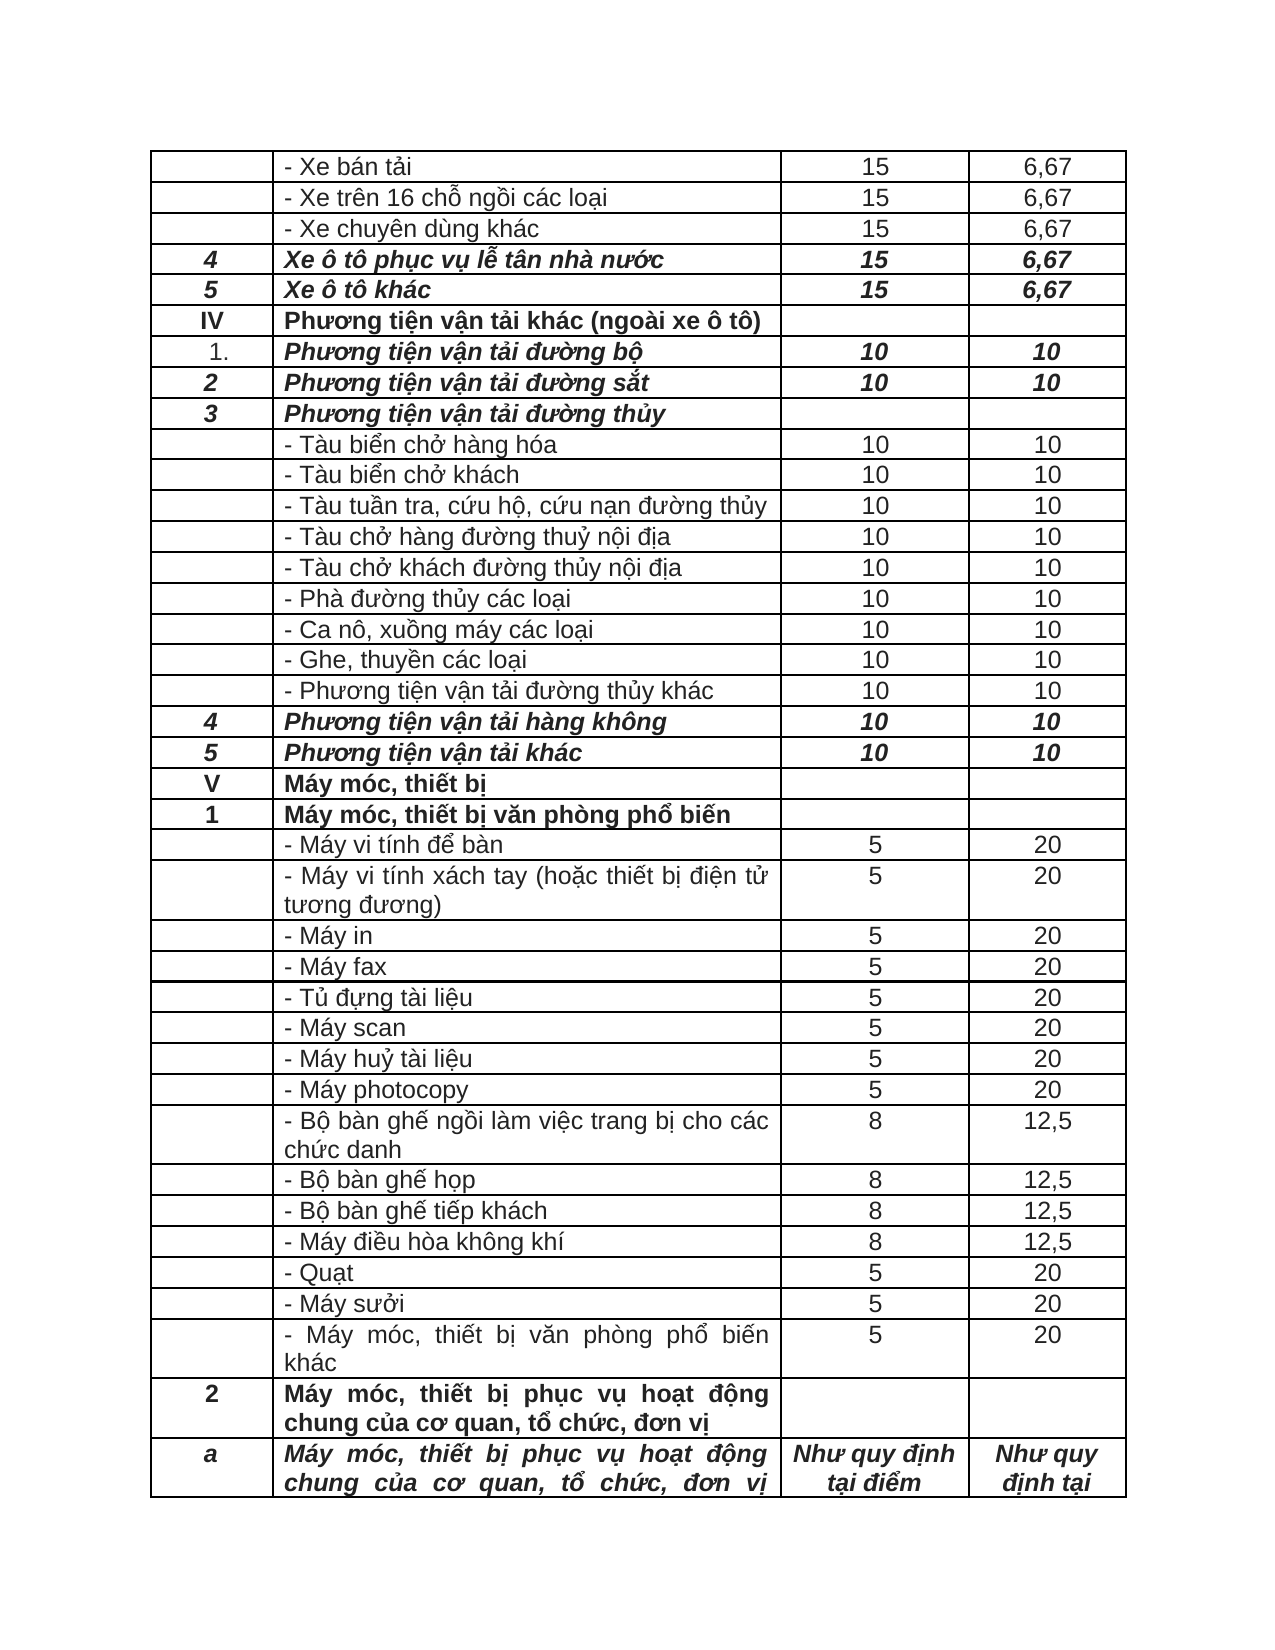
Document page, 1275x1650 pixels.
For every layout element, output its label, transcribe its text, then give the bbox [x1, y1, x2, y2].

table_cell 12,5 [970, 1196, 1125, 1225]
table_cell 10 [970, 707, 1125, 736]
table_cell 12,5 [970, 1106, 1125, 1163]
table_cell 6,67 [970, 152, 1125, 181]
table_cell Xe ô tô khác [274, 275, 780, 304]
table_cell - Máy vi tính xách tay (hoặc thiết bị điện tử tương đương) [274, 861, 780, 919]
table_cell 10 [970, 337, 1125, 366]
table_cell [970, 800, 1125, 828]
table_cell [970, 1379, 1125, 1437]
table_cell [970, 769, 1125, 797]
table_cell - Ca nô, xuồng máy các loại [274, 615, 780, 643]
table_cell 10 [782, 522, 968, 551]
table_cell 2 [152, 368, 272, 397]
table_cell a [152, 1439, 272, 1496]
table_cell [152, 1196, 272, 1225]
table_cell [152, 1165, 272, 1194]
table_cell [152, 553, 272, 582]
table_cell - Tàu biển chở hàng hóa [274, 430, 780, 458]
table_cell [970, 306, 1125, 335]
table_cell 5 [782, 1320, 968, 1377]
table_cell 15 [782, 214, 968, 242]
table_cell 2 [152, 1379, 272, 1437]
table_cell - Máy in [274, 921, 780, 949]
table_cell 5 [782, 983, 968, 1011]
table_cell 6,67 [970, 275, 1125, 304]
table_cell - Phà đường thủy các loại [274, 584, 780, 612]
table_cell [152, 1075, 272, 1104]
table_cell 10 [782, 615, 968, 643]
table_cell 12,5 [970, 1227, 1125, 1256]
table_cell - Phương tiện vận tải đường thủy khác [274, 676, 780, 705]
table_cell 6,67 [970, 245, 1125, 273]
table_cell 20 [970, 861, 1125, 919]
table_cell [152, 460, 272, 489]
table_cell [152, 584, 272, 612]
table_cell 10 [970, 460, 1125, 489]
table_cell [152, 1320, 272, 1377]
table_cell 5 [782, 861, 968, 919]
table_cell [970, 1439, 1125, 1496]
table_cell 6,67 [970, 183, 1125, 212]
table_cell 1 [152, 800, 272, 828]
table_cell 5 [152, 738, 272, 767]
table_cell - Tủ đựng tài liệu [274, 983, 780, 1011]
table_cell 20 [970, 921, 1125, 949]
table_cell [152, 1227, 272, 1256]
table_cell Phương tiện vận tải đường bộ [274, 337, 780, 366]
table_cell 10 [782, 368, 968, 397]
table_cell [152, 522, 272, 551]
table_cell 20 [970, 1075, 1125, 1104]
table_cell 8 [782, 1227, 968, 1256]
table_cell 5 [782, 830, 968, 859]
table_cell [782, 1439, 968, 1496]
table_cell - Tàu tuần tra, cứu hộ, cứu nạn đường thủy [274, 491, 780, 520]
table_cell 10 [782, 553, 968, 582]
table_cell [782, 769, 968, 797]
table_cell [152, 952, 272, 980]
table_cell Phương tiện vận tải khác [274, 738, 780, 767]
table_cell [782, 1379, 968, 1437]
table_cell 5 [782, 921, 968, 949]
table_cell 6,67 [970, 214, 1125, 242]
table_cell 20 [970, 830, 1125, 859]
table_cell 20 [970, 1320, 1125, 1377]
table_cell - Máy móc, thiết bị văn phòng phổ biến khác [274, 1320, 780, 1377]
table_cell 5 [782, 1013, 968, 1042]
table_cell 10 [970, 676, 1125, 705]
table_cell 10 [782, 460, 968, 489]
table_cell 5 [782, 1044, 968, 1073]
table_cell - Bộ bàn ghế ngồi làm việc trang bị cho các chức danh [274, 1106, 780, 1163]
table_cell V [152, 769, 272, 797]
table_cell 5 [782, 1075, 968, 1104]
table_cell 20 [970, 952, 1125, 980]
table_cell Máy móc, thiết bị [274, 769, 780, 797]
table_cell 10 [970, 430, 1125, 458]
table_cell [152, 830, 272, 859]
table_cell [152, 183, 272, 212]
table_cell [152, 152, 272, 181]
table_cell [152, 615, 272, 643]
table_cell [152, 1106, 272, 1163]
table_cell - Quạt [274, 1258, 780, 1287]
table_cell [152, 921, 272, 949]
table_cell - Ghe, thuyền các loại [274, 645, 780, 674]
table_cell 10 [970, 645, 1125, 674]
table_cell - Tàu chở khách đường thủy nội địa [274, 553, 780, 582]
table_cell 15 [782, 245, 968, 273]
table_cell - Máy photocopy [274, 1075, 780, 1104]
table_cell [152, 430, 272, 458]
table_cell [152, 645, 272, 674]
table_cell 8 [782, 1165, 968, 1194]
table_cell 4 [152, 245, 272, 273]
table_cell 20 [970, 983, 1125, 1011]
table_cell [782, 306, 968, 335]
table_cell 10 [970, 738, 1125, 767]
table_cell 10 [782, 337, 968, 366]
table_cell [782, 399, 968, 427]
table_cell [274, 1439, 780, 1496]
table_cell - Xe trên 16 chỗ ngồi các loại [274, 183, 780, 212]
table_cell - Máy sưởi [274, 1289, 780, 1317]
table_cell 10 [782, 676, 968, 705]
table_cell [152, 861, 272, 919]
table_cell 10 [782, 430, 968, 458]
table_cell Xe ô tô phục vụ lễ tân nhà nước [274, 245, 780, 273]
table_cell 10 [970, 368, 1125, 397]
table_cell 3 [152, 399, 272, 427]
table_cell [152, 1044, 272, 1073]
table_cell 10 [782, 491, 968, 520]
table_cell 10 [782, 738, 968, 767]
table_cell - Bộ bàn ghế tiếp khách [274, 1196, 780, 1225]
table_cell - Xe bán tải [274, 152, 780, 181]
table_cell 4 [152, 707, 272, 736]
table_cell 8 [782, 1106, 968, 1163]
table_cell 20 [970, 1044, 1125, 1073]
table_cell [782, 800, 968, 828]
table_cell [152, 1289, 272, 1317]
table_cell 5 [782, 1258, 968, 1287]
table_cell 10 [970, 584, 1125, 612]
table_cell Máy móc, thiết bị phục vụ hoạt động chung của cơ quan, tổ chức, đơn vị [274, 1379, 780, 1437]
table_cell 20 [970, 1013, 1125, 1042]
table_cell - Tàu biển chở khách [274, 460, 780, 489]
table_cell 15 [782, 183, 968, 212]
table_cell - Máy vi tính để bàn [274, 830, 780, 859]
table_cell [152, 337, 272, 366]
table_cell 10 [970, 522, 1125, 551]
table_cell 10 [782, 584, 968, 612]
table_cell - Xe chuyên dùng khác [274, 214, 780, 242]
table_cell 15 [782, 152, 968, 181]
table_cell [152, 676, 272, 705]
table_cell [152, 1013, 272, 1042]
table_cell - Máy huỷ tài liệu [274, 1044, 780, 1073]
table_cell Phương tiện vận tải hàng không [274, 707, 780, 736]
table_cell - Máy điều hòa không khí [274, 1227, 780, 1256]
table_cell Phương tiện vận tải đường sắt [274, 368, 780, 397]
table_cell 20 [970, 1289, 1125, 1317]
table_cell Phương tiện vận tải đường thủy [274, 399, 780, 427]
table_cell 10 [970, 553, 1125, 582]
table_cell - Tàu chở hàng đường thuỷ nội địa [274, 522, 780, 551]
table_cell 10 [970, 615, 1125, 643]
table_cell 20 [970, 1258, 1125, 1287]
table_cell [152, 1258, 272, 1287]
table_cell [970, 399, 1125, 427]
table_cell [152, 491, 272, 520]
table_cell 12,5 [970, 1165, 1125, 1194]
table_cell 5 [782, 1289, 968, 1317]
table_cell 5 [152, 275, 272, 304]
table_cell Phương tiện vận tải khác (ngoài xe ô tô) [274, 306, 780, 335]
table_cell Máy móc, thiết bị văn phòng phổ biến [274, 800, 780, 828]
table_cell 10 [782, 707, 968, 736]
table_cell [152, 983, 272, 1011]
table_cell [152, 214, 272, 242]
table_cell - Máy scan [274, 1013, 780, 1042]
table_cell 10 [782, 645, 968, 674]
table_cell - Máy fax [274, 952, 780, 980]
table_cell 10 [970, 491, 1125, 520]
table_cell - Bộ bàn ghế họp [274, 1165, 780, 1194]
table_cell 8 [782, 1196, 968, 1225]
table_cell 15 [782, 275, 968, 304]
table_cell 5 [782, 952, 968, 980]
table_cell IV [152, 306, 272, 335]
